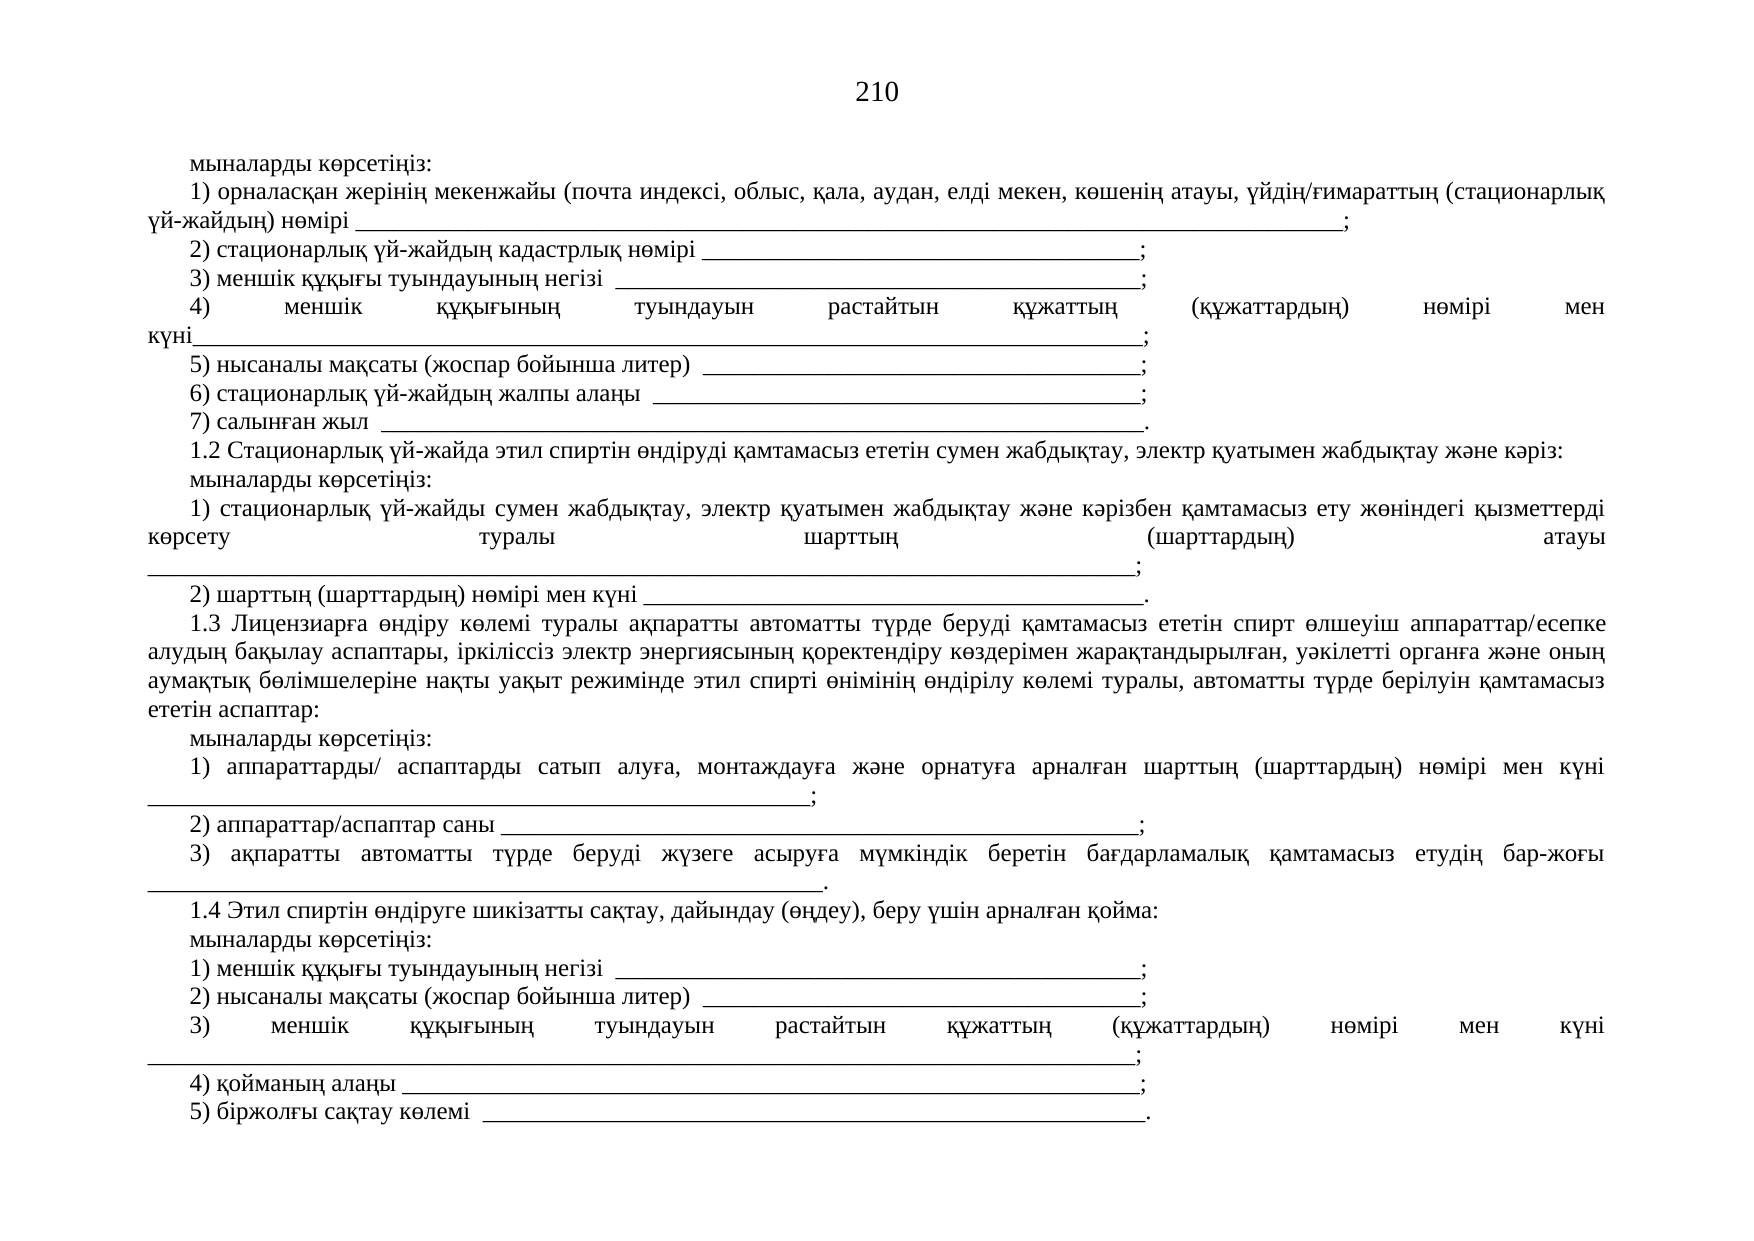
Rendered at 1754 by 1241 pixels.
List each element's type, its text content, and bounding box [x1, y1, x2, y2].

text 2) шарттың (шарттардың) нөмірі мен күні ________________________________________. [148, 579, 1606, 608]
text 2) стационарлық үй-жайдың кадастрлық нөмірі ___________________________________; [148, 234, 1606, 263]
text 6) стационарлық үй-жайдың жалпы алаңы _______________________________________; [148, 378, 1606, 406]
text 1.4 Этил спиртін өндіруге шикізатты сақтау, дайындау (өңдеу), беру үшін арналған қойма: [148, 895, 1606, 924]
text 3) меншік құқығының туындауын растайтын құжаттың (құжаттардың) нөмірі мен күні _______________________________________________________________________________; [148, 1010, 1606, 1068]
text мыналарды көрсетіңіз: [148, 723, 1606, 751]
text 4) меншік құқығының туындауын растайтын құжаттың (құжаттардың) нөмірі мен күні____________________________________________________________________________; [148, 291, 1606, 349]
text 5) нысаналы мақсаты (жоспар бойынша литер) ___________________________________; [148, 349, 1606, 378]
text 1) аппараттарды/ аспаптарды сатып алуға, монтаждауға және орнатуға арналған шарттың (шарттардың) нөмірі мен күні _____________________________________________________; [148, 751, 1606, 809]
text мыналарды көрсетіңіз: [148, 148, 1606, 176]
text 1.2 Стационарлық үй-жайда этил спиртін өндіруді қамтамасыз ететін сумен жабдықтау, электр қуатымен жабдықтау және кәріз: [148, 435, 1606, 464]
text 5) біржолғы сақтау көлемі _____________________________________________________. [148, 1096, 1606, 1125]
text 1) орналасқан жерінің мекенжайы (почта индексі, облыс, қала, аудан, елді мекен, көшенің атауы, үйдің/ғимараттың (стационарлық үй-жайдың) нөмірі _______________________________________________________________________________; [148, 176, 1606, 234]
text 2) нысаналы мақсаты (жоспар бойынша литер) ___________________________________; [148, 981, 1606, 1010]
text 1.3 Лицензиарға өндіру көлемі туралы ақпаратты автоматты түрде беруді қамтамасыз ететін спирт өлшеуіш аппараттар/есепке алудың бақылау аспаптары, іркіліссіз электр энергиясының қоректендіру көздерімен жарақтандырылған, уәкілетті органға және оның аумақтық бөлімшелеріне нақты уақыт режимінде этил спирті өнімінің өндірілу көлемі туралы, автоматты түрде берілуін қамтамасыз ететін аспаптар: [148, 608, 1606, 723]
text мыналарды көрсетіңіз: [148, 924, 1606, 953]
text 4) қойманың алаңы ___________________________________________________________; [148, 1068, 1606, 1096]
text 1) стационарлық үй-жайды сумен жабдықтау, электр қуатымен жабдықтау және кәрізбен қамтамасыз ету жөніндегі қызметтерді көрсету туралы шарттың (шарттардың) атауы _______________________________________________________________________________; [148, 493, 1606, 579]
text мыналарды көрсетіңіз: [148, 464, 1606, 493]
text 1) меншік құқығы туындауының негізі __________________________________________; [148, 953, 1606, 981]
text 3) меншік құқығы туындауының негізі __________________________________________; [148, 263, 1606, 291]
text 3) ақпаратты автоматты түрде беруді жүзеге асыруға мүмкіндік беретін бағдарламалық қамтамасыз етудің бар-жоғы ______________________________________________________. [148, 838, 1606, 895]
text 2) аппараттар/аспаптар саны ___________________________________________________; [148, 809, 1606, 838]
text 7) салынған жыл _____________________________________________________________. [148, 406, 1606, 435]
